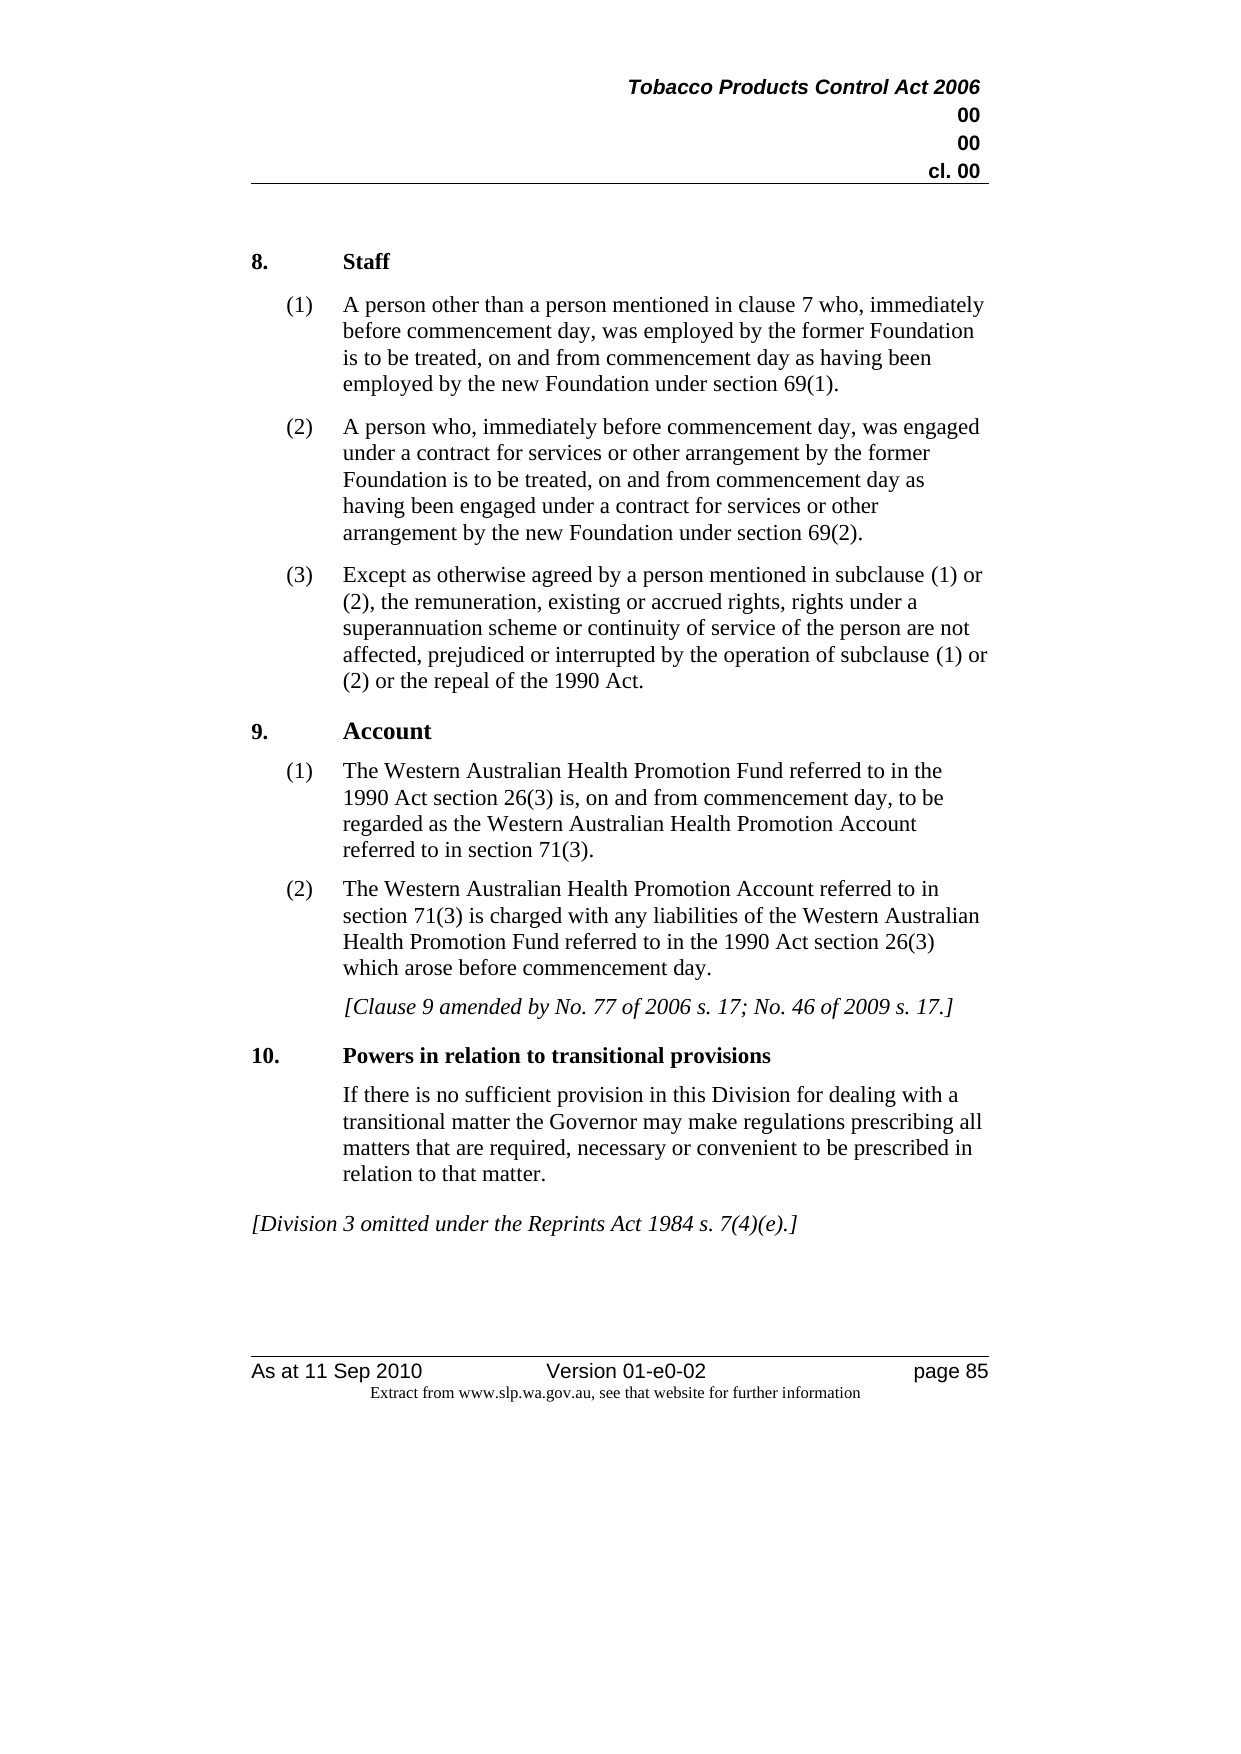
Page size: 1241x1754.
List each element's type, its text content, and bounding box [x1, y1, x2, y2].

subtitle 8. Staff [251, 248, 989, 274]
text [Clause 9 amended by No. 77 of 2006 s. 17; No. 46 of 2009 s. 17.] [251, 993, 989, 1020]
text (2) A person who, immediately before commencement day, was engaged under a contract for services or other arrangement by the former Foundation is to be treated, on and from commencement day as having been engaged under a contract for services or other arrangement by the new Foundation under section 69(2). [251, 413, 989, 545]
subtitle 10. Powers in relation to transitional provisions [251, 1043, 989, 1069]
text (1) A person other than a person mentioned in clause 7 who, immediately before commencement day, was employed by the former Foundation is to be treated, on and from commencement day as having been employed by the new Foundation under section 69(1). [251, 291, 989, 396]
text If there is no sufficient provision in this Division for dealing with a transitional matter the Governor may make regulations prescribing all matters that are required, necessary or convenient to be prescribed in relation to that matter. [251, 1081, 989, 1187]
text (3) Except as otherwise agreed by a person mentioned in subclause (1) or (2), the remuneration, existing or accrued rights, rights under a superannuation scheme or continuity of service of the person are not affected, prejudiced or interrupted by the operation of subclause (1) or (2) or the repeal of the 1990 Act. [251, 562, 989, 693]
subtitle 9. Account [251, 716, 989, 745]
text (2) The Western Australian Health Promotion Account referred to in section 71(3) is charged with any liabilities of the Western Australian Health Promotion Fund referred to in the 1990 Act section 26(3) which arose before commencement day. [251, 875, 989, 981]
text (1) The Western Australian Health Promotion Fund referred to in the 1990 Act section 26(3) is, on and from commencement day, to be regarded as the Western Australian Health Promotion Account referred to in section 71(3). [251, 757, 989, 863]
text [Division 3 omitted under the Reprints Act 1984 s. 7(4)(e).] [251, 1210, 989, 1236]
